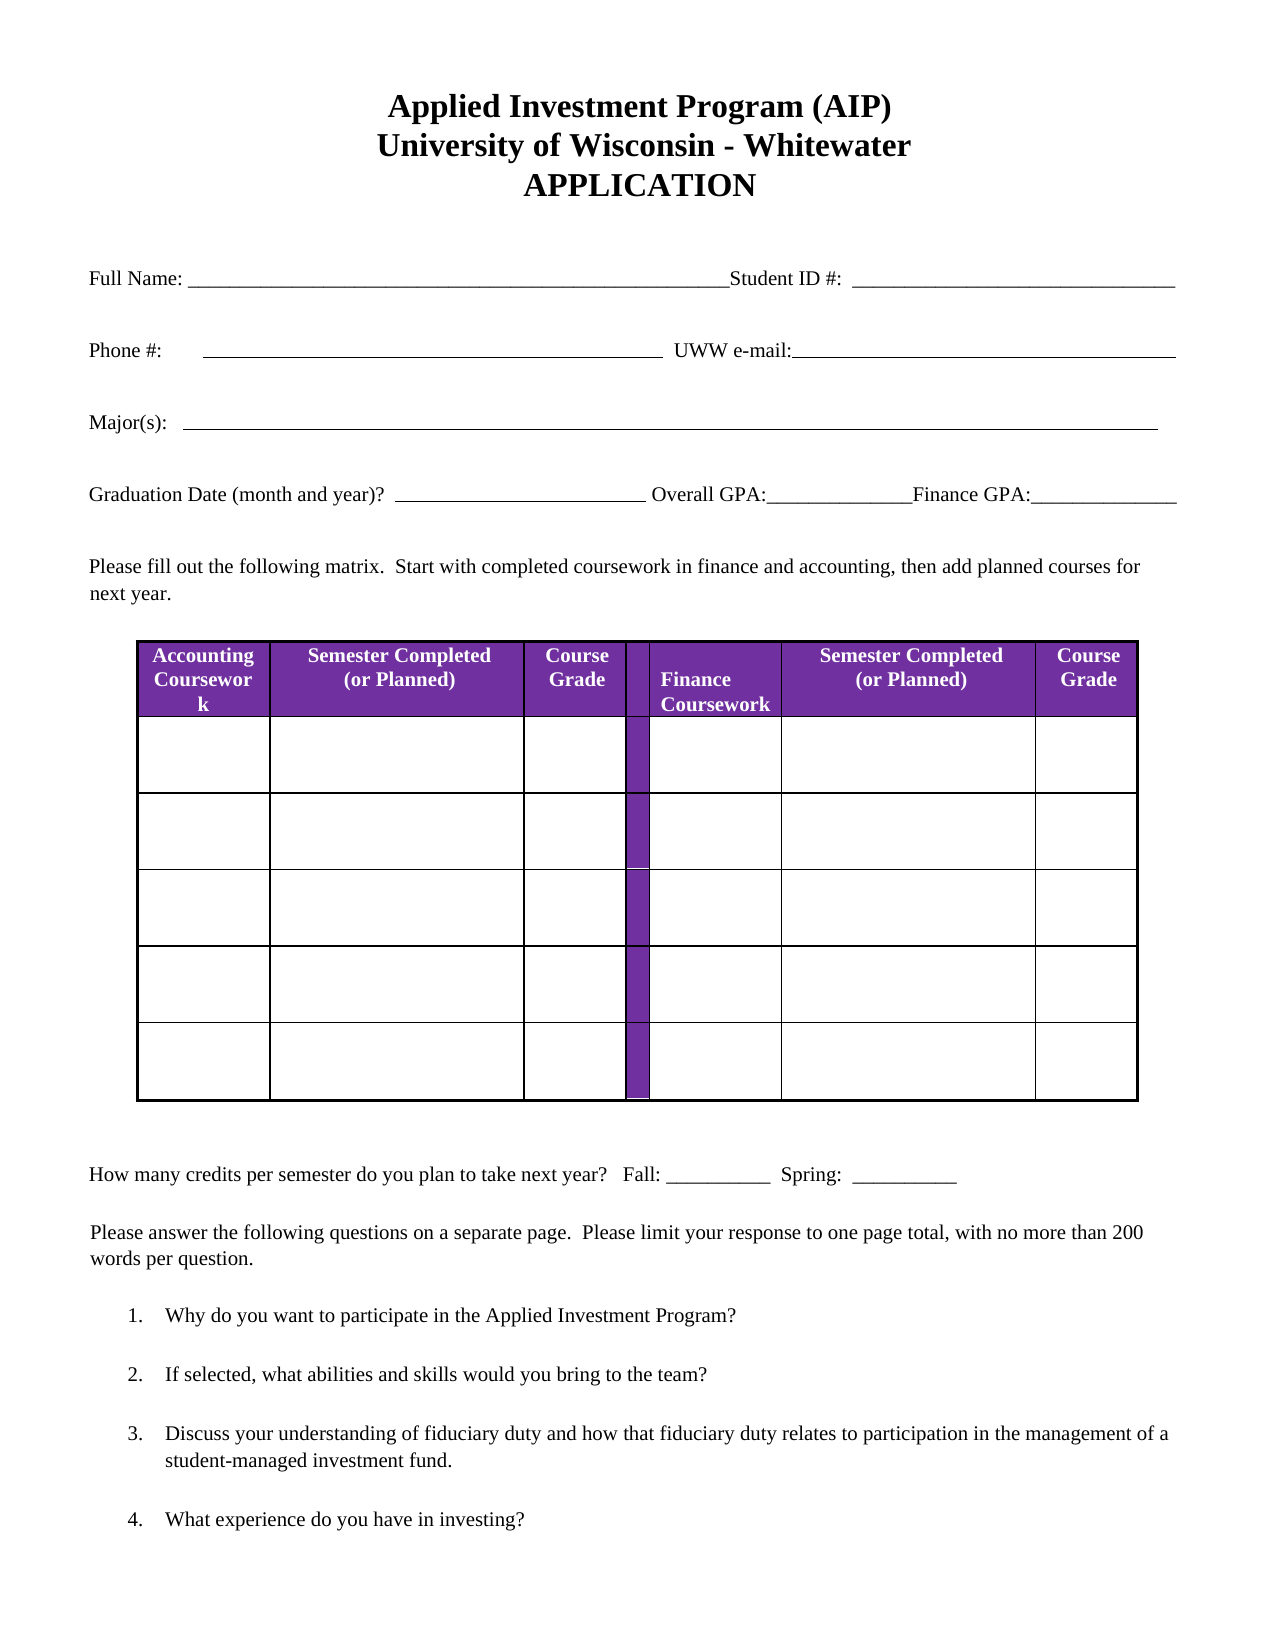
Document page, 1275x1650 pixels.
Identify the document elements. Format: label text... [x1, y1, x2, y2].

table_cell [525, 794, 625, 868]
text How many credits per semester do you plan to take next year? Fall: __________ Spring: __________ [88, 1162, 1182, 1186]
table_cell [650, 947, 781, 1022]
table_cell [139, 794, 269, 868]
table_header Course Grade [525, 643, 625, 716]
table_cell [139, 947, 269, 1022]
text Full Name: ____________________________________________________Student ID #: _______________________________ [88, 266, 1182, 290]
table_cell [627, 794, 649, 868]
table_cell [650, 870, 781, 945]
table_cell [271, 947, 523, 1022]
table_cell [271, 794, 523, 868]
table_cell [271, 870, 523, 945]
text Please answer the following questions on a separate page. Please limit your response to one page total, with no more than 200 words per question. [90, 1219, 1182, 1269]
table_cell [782, 870, 1035, 945]
table_cell [1036, 794, 1136, 868]
table_cell [1036, 947, 1136, 1022]
table_header Course Grade [1036, 643, 1136, 716]
text APPLICATION [255, 165, 1024, 203]
table_header Semester Completed (or Planned) [782, 643, 1035, 716]
table_cell [782, 947, 1035, 1022]
table_cell [1036, 1023, 1136, 1098]
table_cell [650, 717, 781, 792]
table_cell [271, 717, 523, 792]
list What experience do you have in investing? [127, 1507, 1182, 1531]
table_cell [525, 717, 625, 792]
text Applied Investment Program (AIP) [255, 86, 1024, 124]
table_cell [782, 794, 1035, 868]
table_cell [650, 1023, 781, 1098]
table_cell [1036, 870, 1136, 945]
text Major(s): [88, 410, 1182, 434]
table_header Semester Completed (or Planned) [271, 643, 523, 716]
table_cell [782, 1023, 1035, 1098]
table_cell [525, 1023, 625, 1098]
table_header Accounting Coursework [139, 643, 269, 716]
table_cell [627, 1023, 649, 1098]
table_header [627, 643, 649, 716]
list Why do you want to participate in the Applied Investment Program? [127, 1303, 1182, 1327]
table_cell [525, 870, 625, 945]
table_cell [650, 794, 781, 868]
table_cell [271, 1023, 523, 1098]
list If selected, what abilities and skills would you bring to the team? [127, 1362, 1182, 1386]
table_cell [1036, 717, 1136, 792]
table_cell [139, 717, 269, 792]
table_cell [627, 717, 649, 792]
table_cell [139, 870, 269, 945]
text Graduation Date (month and year)? Overall GPA:______________Finance GPA:______________ [88, 482, 1182, 506]
table_header Finance Coursework [650, 643, 781, 716]
table_cell [525, 947, 625, 1022]
text University of Wisconsin - Whitewater [255, 125, 1024, 164]
table_cell [627, 870, 649, 945]
text Phone #: UWW e-mail: [88, 338, 1182, 362]
table_cell [139, 1023, 269, 1098]
table_cell [782, 717, 1035, 792]
text Please fill out the following matrix. Start with completed coursework in finance and accounting, then add planned courses for next year. [88, 554, 1182, 605]
table_cell [627, 947, 649, 1022]
list Discuss your understanding of fiduciary duty and how that fiduciary duty relates to participation in the management of a student-managed investment fund. [127, 1421, 1182, 1472]
